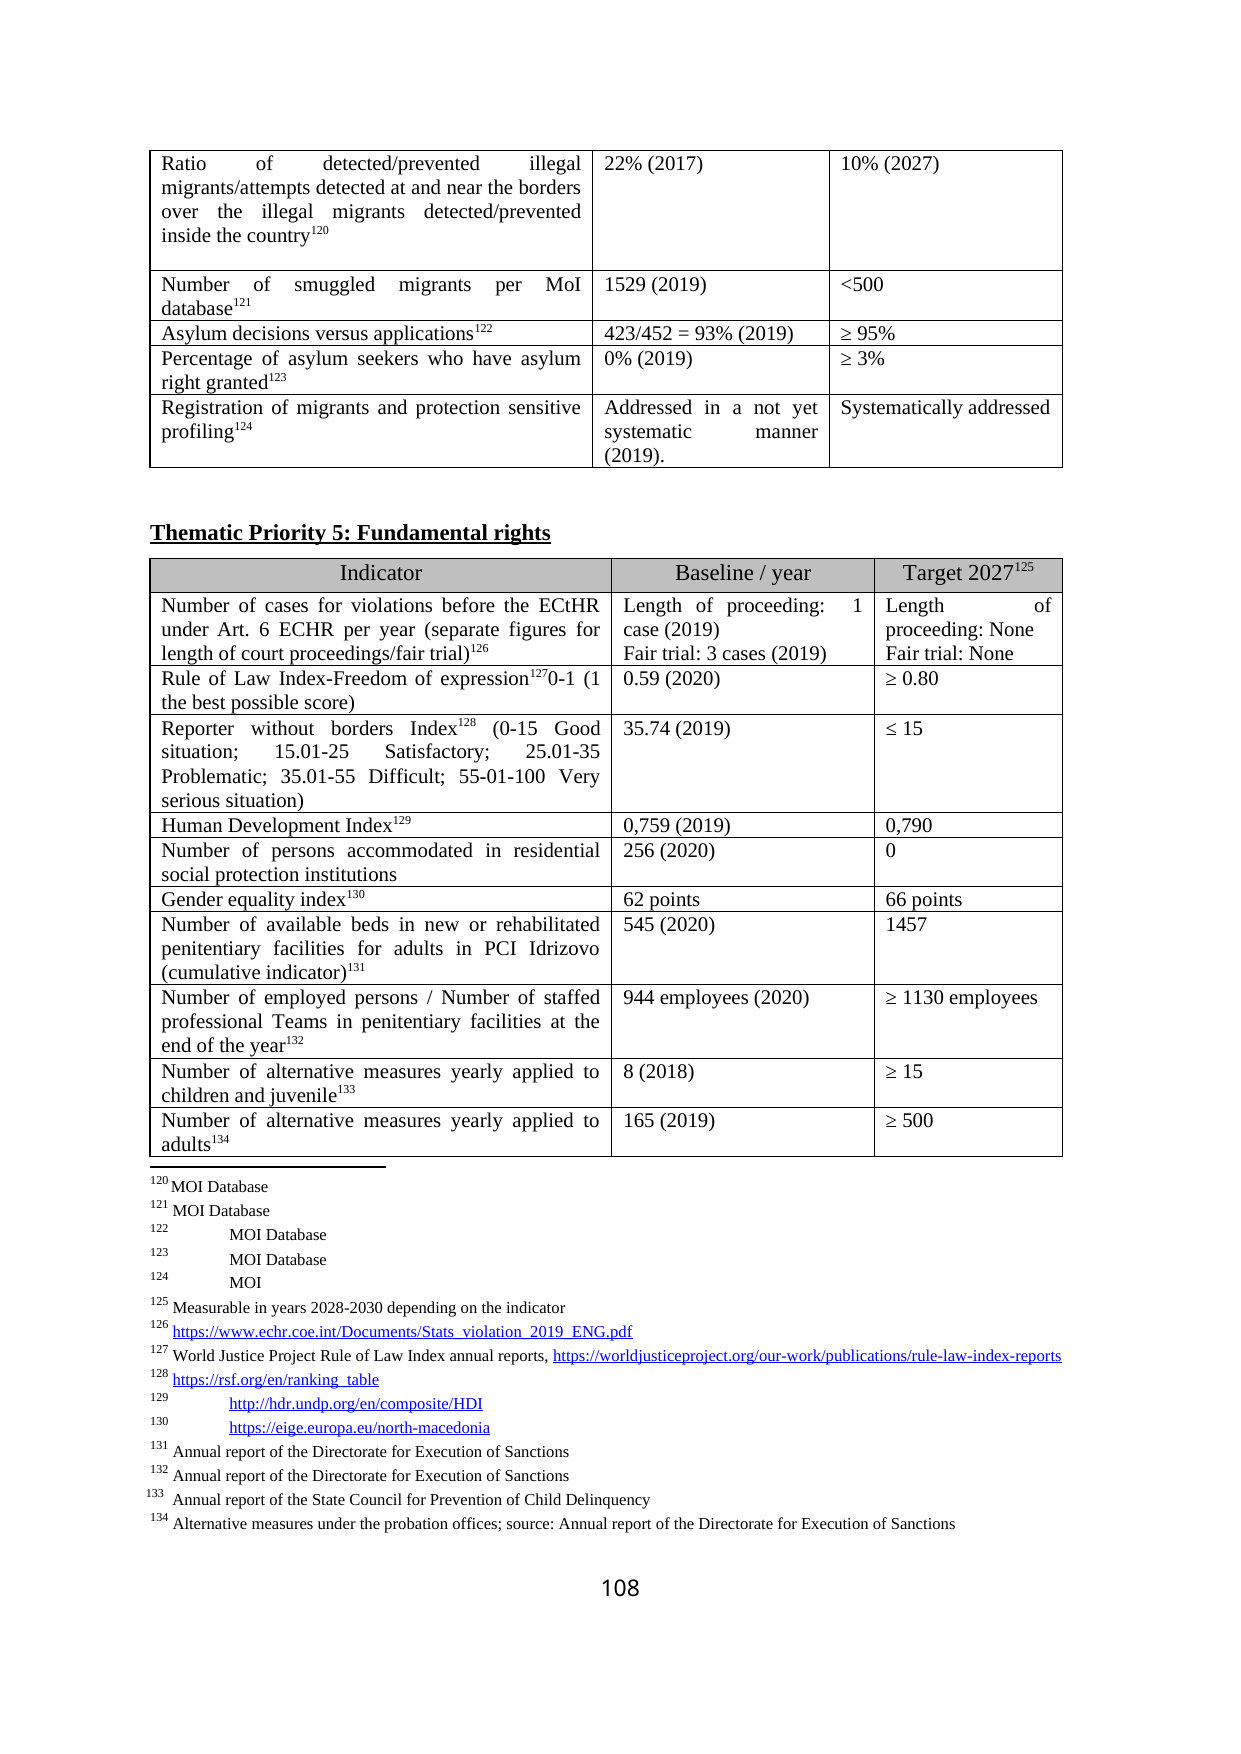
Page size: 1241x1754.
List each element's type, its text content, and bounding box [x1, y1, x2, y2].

table_cell 62 points [612, 887, 874, 911]
table_cell ≤ 15 [875, 715, 1062, 812]
table_cell Number of employed persons / Number of staffed professional Teams in penitentiary facilities at the end of the year [151, 985, 611, 1057]
table_cell Addressed in a not yet systematic manner (2019). [593, 395, 829, 467]
table_header Indicator [151, 559, 611, 592]
table_cell ≥ 95% [830, 321, 1062, 345]
table_cell 8 (2018) [612, 1059, 874, 1107]
table_cell 256 (2020) [612, 838, 874, 886]
table_cell Human Development Index [151, 813, 611, 837]
table_header Baseline / year [612, 559, 874, 592]
table_header Target 2027 [875, 559, 1062, 592]
table_cell 0,790 [875, 813, 1062, 837]
table_cell Systematically addressed [830, 395, 1062, 467]
table_cell 0.59 (2020) [612, 666, 874, 714]
table_cell 35.74 (2019) [612, 715, 874, 812]
table_cell ≥ 3% [830, 346, 1062, 394]
table_cell 0,759 (2019) [612, 813, 874, 837]
table_cell Registration of migrants and protection sensitive profiling [151, 395, 592, 467]
table_cell 0 [875, 838, 1062, 886]
table_cell 944 employees (2020) [612, 985, 874, 1057]
table_cell Reporter without borders Index (0-15 Good situation; 15.01-25 Satisfactory; 25.01-35 Problematic; 35.01-55 Difficult; 55-01-100 Very serious situation) [151, 715, 611, 812]
table_cell Length of proceeding: 1 case (2019) Fair trial: 3 cases (2019) [612, 593, 874, 665]
table_cell Number of alternative measures yearly applied to adults [151, 1108, 611, 1156]
table_cell Number of smuggled migrants per MoI database [151, 271, 592, 319]
table_cell 545 (2020) [612, 912, 874, 984]
table_cell Number of available beds in new or rehabilitated penitentiary facilities for adults in PCI Idrizovo (cumulative indicator) [151, 912, 611, 984]
table_cell Number of cases for violations before the ECtHR under Art. 6 ECHR per year (separate figures for length of court proceedings/fair trial) [151, 593, 611, 665]
table_cell Rule of Law Index-Freedom of expression0-1 (1 the best possible score) [151, 666, 611, 714]
table_cell Ratio of detected/prevented illegal migrants/attempts detected at and near the borders over the illegal migrants detected/prevented inside the country [151, 151, 592, 270]
table_cell Number of persons accommodated in residential social protection institutions [151, 838, 611, 886]
table_cell <500 [830, 271, 1062, 319]
table_cell 22% (2017) [593, 151, 829, 270]
table_cell ≥ 15 [875, 1059, 1062, 1107]
table_cell 423/452 = 93% (2019) [593, 321, 829, 345]
table_cell Asylum decisions versus applications [151, 321, 592, 345]
table_cell Gender equality index [151, 887, 611, 911]
table_cell 66 points [875, 887, 1062, 911]
table_cell 10% (2027) [830, 151, 1062, 270]
table_cell 1457 [875, 912, 1062, 984]
table_cell 165 (2019) [612, 1108, 874, 1156]
table_cell ≥ 0.80 [875, 666, 1062, 714]
text Thematic Priority 5: Fundamental rights [150, 519, 1090, 546]
table_cell ≥ 1130 employees [875, 985, 1062, 1057]
table_cell 0% (2019) [593, 346, 829, 394]
table_cell Percentage of asylum seekers who have asylum right granted [151, 346, 592, 394]
table_cell 1529 (2019) [593, 271, 829, 319]
table_cell Length of proceeding: None Fair trial: None [875, 593, 1062, 665]
table_cell Number of alternative measures yearly applied to children and juvenile [151, 1059, 611, 1107]
table_cell ≥ 500 [875, 1108, 1062, 1156]
